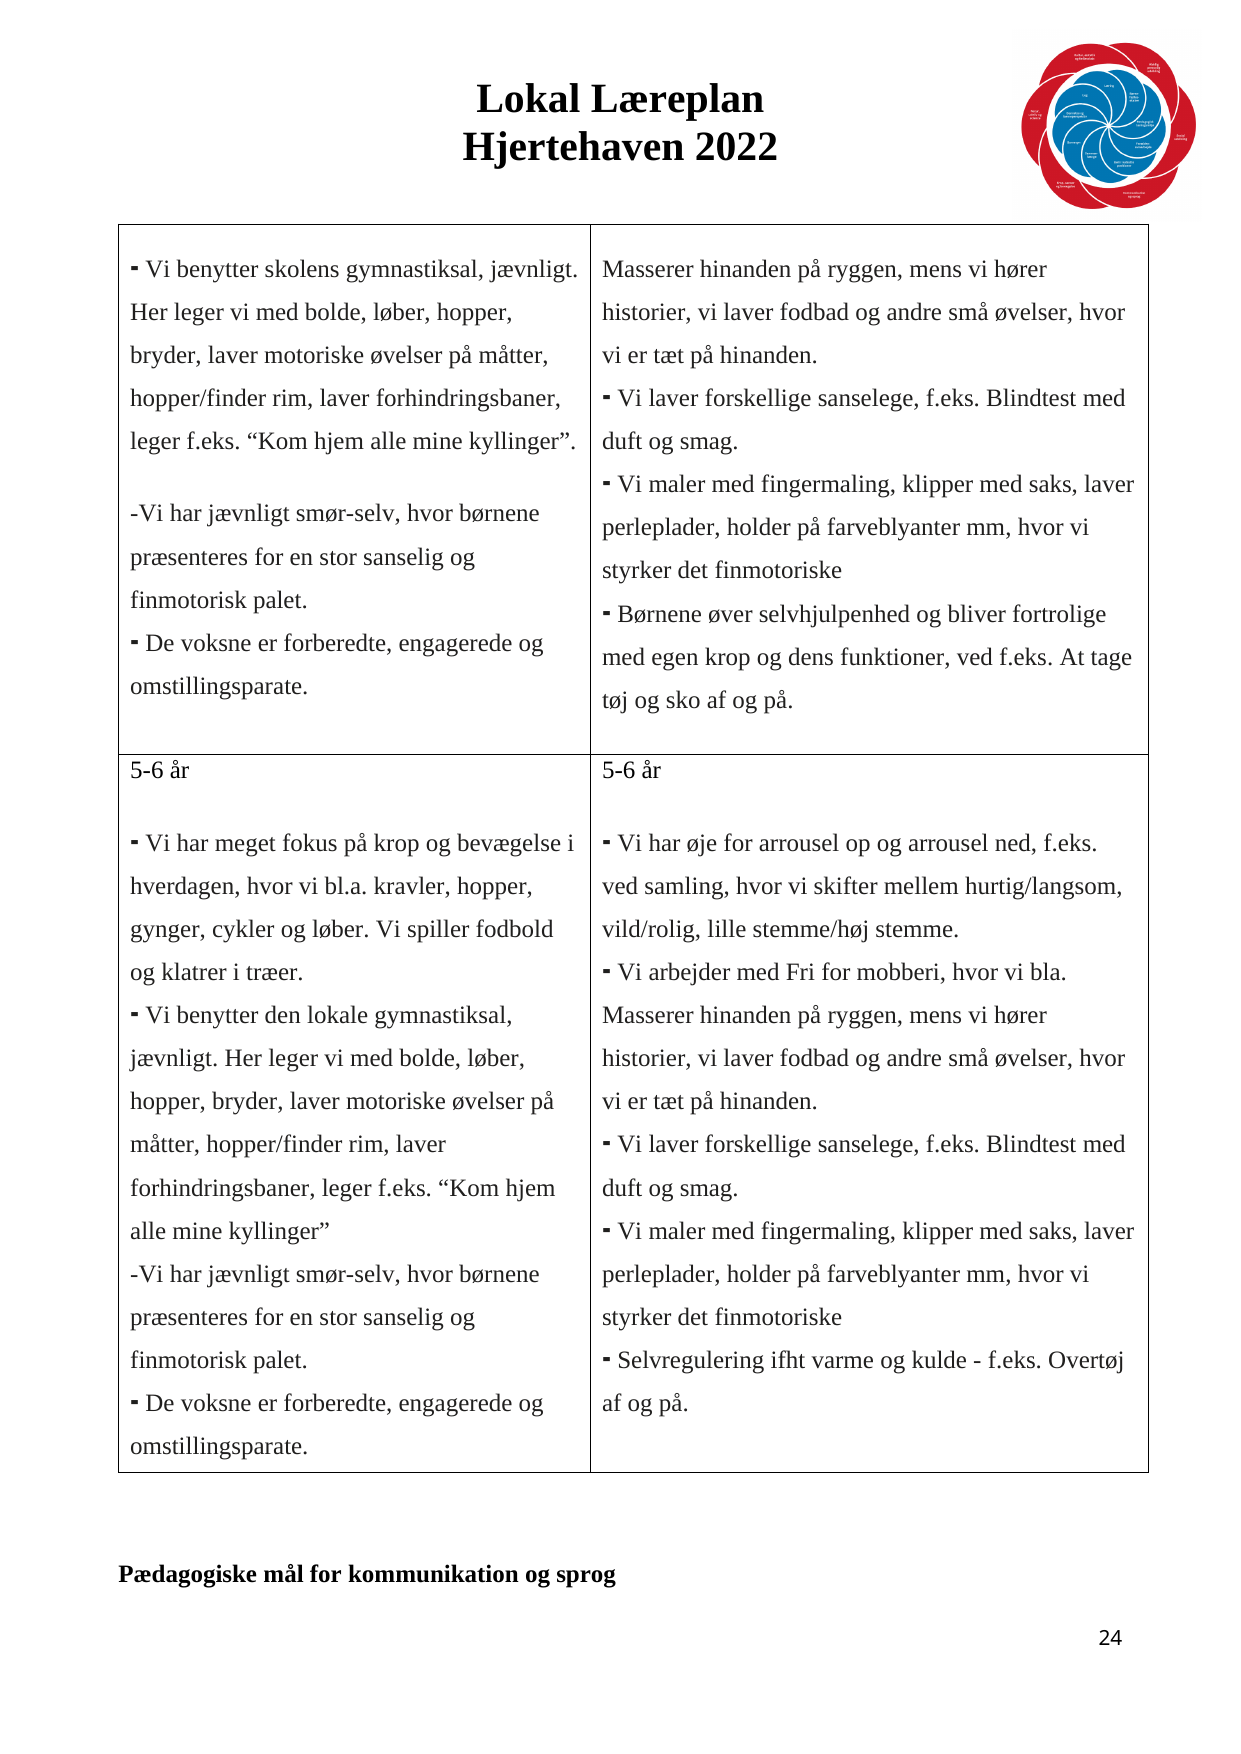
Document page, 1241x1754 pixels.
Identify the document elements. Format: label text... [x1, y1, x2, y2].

picture [1011, 29, 1202, 221]
table_header Mål 2 Det pædagogiske læringsmiljø skal understøtte, at alle børn opnår erfaringer med at kommunikere og sprogliggøre tanker, behov og ideer, som børnene kan anvende i sociale fællesskaber. [591, 742, 1148, 1145]
table_header Mål 1 Det pædagogiske læringsmiljø skal understøtte, at alle børn udvikler sprog, der bidrager til, at børnene kan forstå sig selv, hinanden og deres omverden. [116, 742, 590, 1145]
text Pædagogiske mål for kommunikation og sprog [118, 697, 1122, 726]
